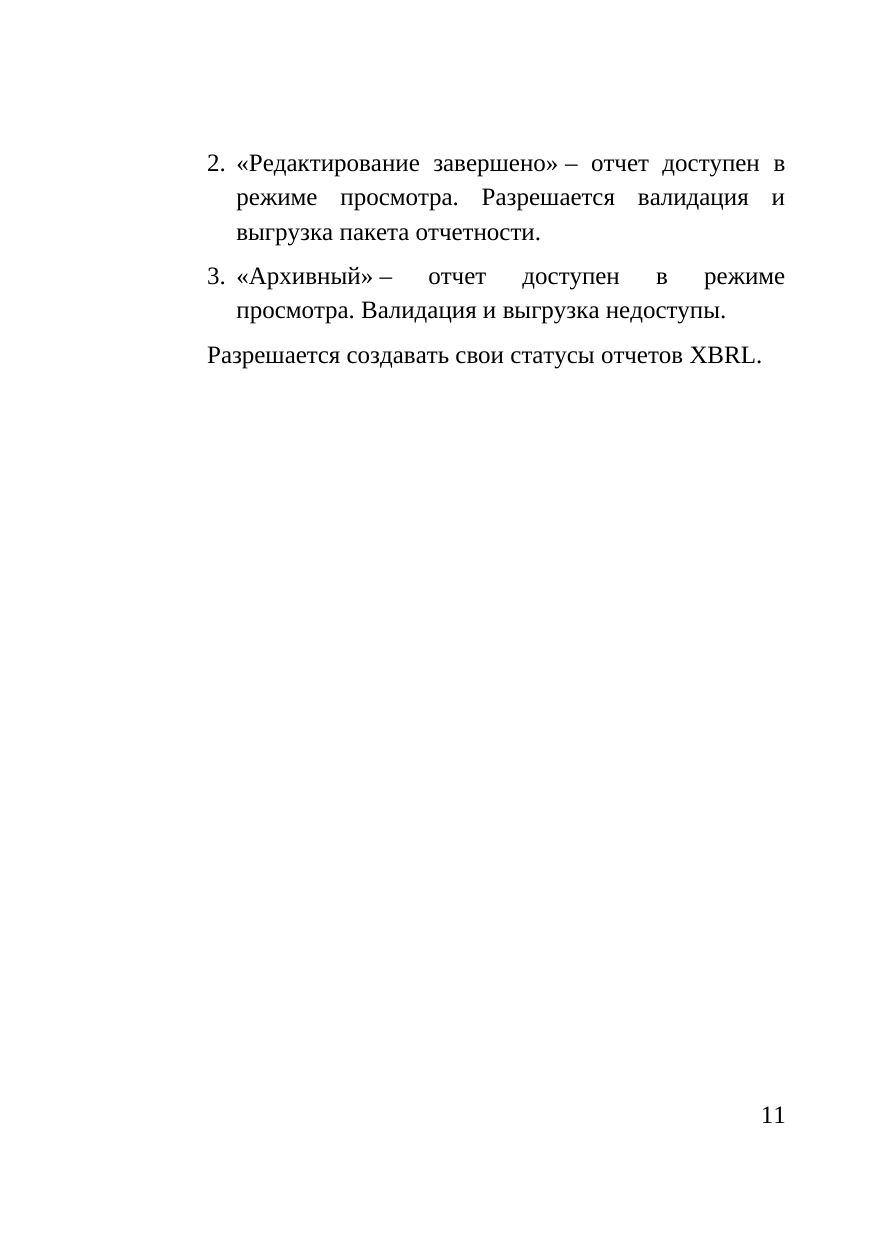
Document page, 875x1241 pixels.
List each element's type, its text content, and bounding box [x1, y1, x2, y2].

text Разрешается создавать свои статусы отчетов XBRL. [207, 340, 785, 369]
list «Редактирование завершено» – отчет доступен в режиме просмотра. Разрешается валидация и выгрузка пакета отчетности. [207, 148, 785, 245]
list «Архивный» – отчет доступен в режиме просмотра. Валидация и выгрузка недоступы. [207, 261, 785, 324]
